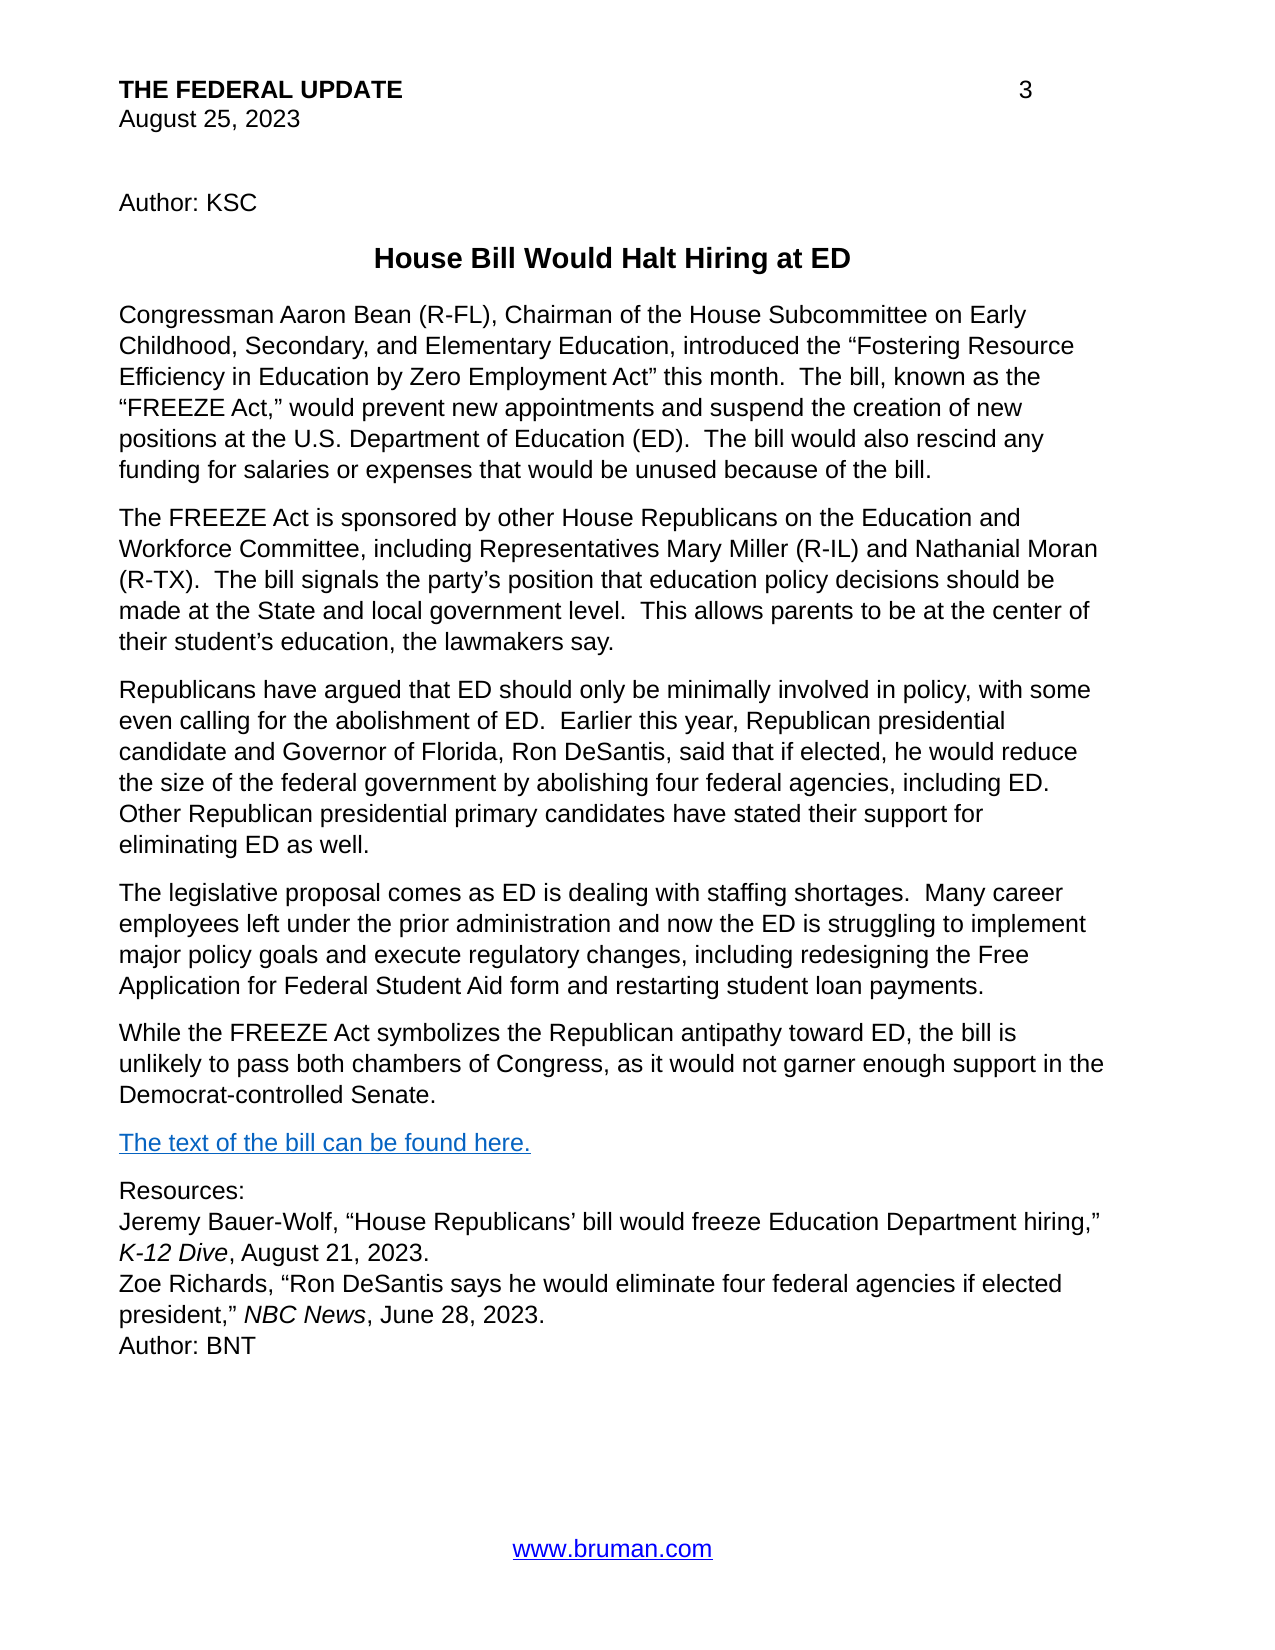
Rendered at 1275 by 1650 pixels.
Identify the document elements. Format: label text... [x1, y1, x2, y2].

text Resources: [118, 1176, 1106, 1204]
text While the FREEZE Act symbolizes the Republican antipathy toward ED, the bill is unlikely to pass both chambers of Congress, as it would not garner enough support in the Democrat-controlled Senate. [118, 1018, 1106, 1109]
text The text of the bill can be found here. [118, 1128, 1106, 1157]
text Zoe Richards, “Ron DeSantis says he would eliminate four federal agencies if elected president,” NBC News, June 28, 2023. [118, 1269, 1106, 1329]
text Author: BNT [118, 1331, 1106, 1360]
text Author: KSC [118, 187, 1106, 216]
text Jeremy Bauer-Wolf, “House Republicans’ bill would freeze Education Department hiring,” K-12 Dive, August 21, 2023. [118, 1207, 1106, 1267]
text The FREEZE Act is sponsored by other House Republicans on the Education and Workforce Committee, including Representatives Mary Miller (R-IL) and Nathanial Moran (R-TX). The bill signals the party’s position that education policy decisions should be made at the State and local government level. This allows parents to be at the center of their student’s education, the lawmakers say. [118, 503, 1106, 656]
subtitle House Bill Would Halt Hiring at ED [118, 241, 1106, 275]
text The legislative proposal comes as ED is dealing with staffing shortages. Many career employees left under the prior administration and now the ED is struggling to implement major policy goals and execute regulatory changes, including redesigning the Free Application for Federal Student Aid form and restarting student loan payments. [118, 877, 1106, 999]
text Republicans have argued that ED should only be minimally involved in policy, with some even calling for the abolishment of ED. Earlier this year, Republican presidential candidate and Governor of Florida, Ron DeSantis, said that if elected, he would reduce the size of the federal government by abolishing four federal agencies, including ED. Other Republican presidential primary candidates have stated their support for eliminating ED as well. [118, 674, 1106, 858]
text Congressman Aaron Bean (R-FL), Chairman of the House Subcommittee on Early Childhood, Secondary, and Elementary Education, introduced the “Fostering Resource Efficiency in Education by Zero Employment Act” this month. The bill, known as the “FREEZE Act,” would prevent new appointments and suspend the creation of new positions at the U.S. Department of Education (ED). The bill would also rescind any funding for salaries or expenses that would be unused because of the bill. [118, 300, 1106, 484]
